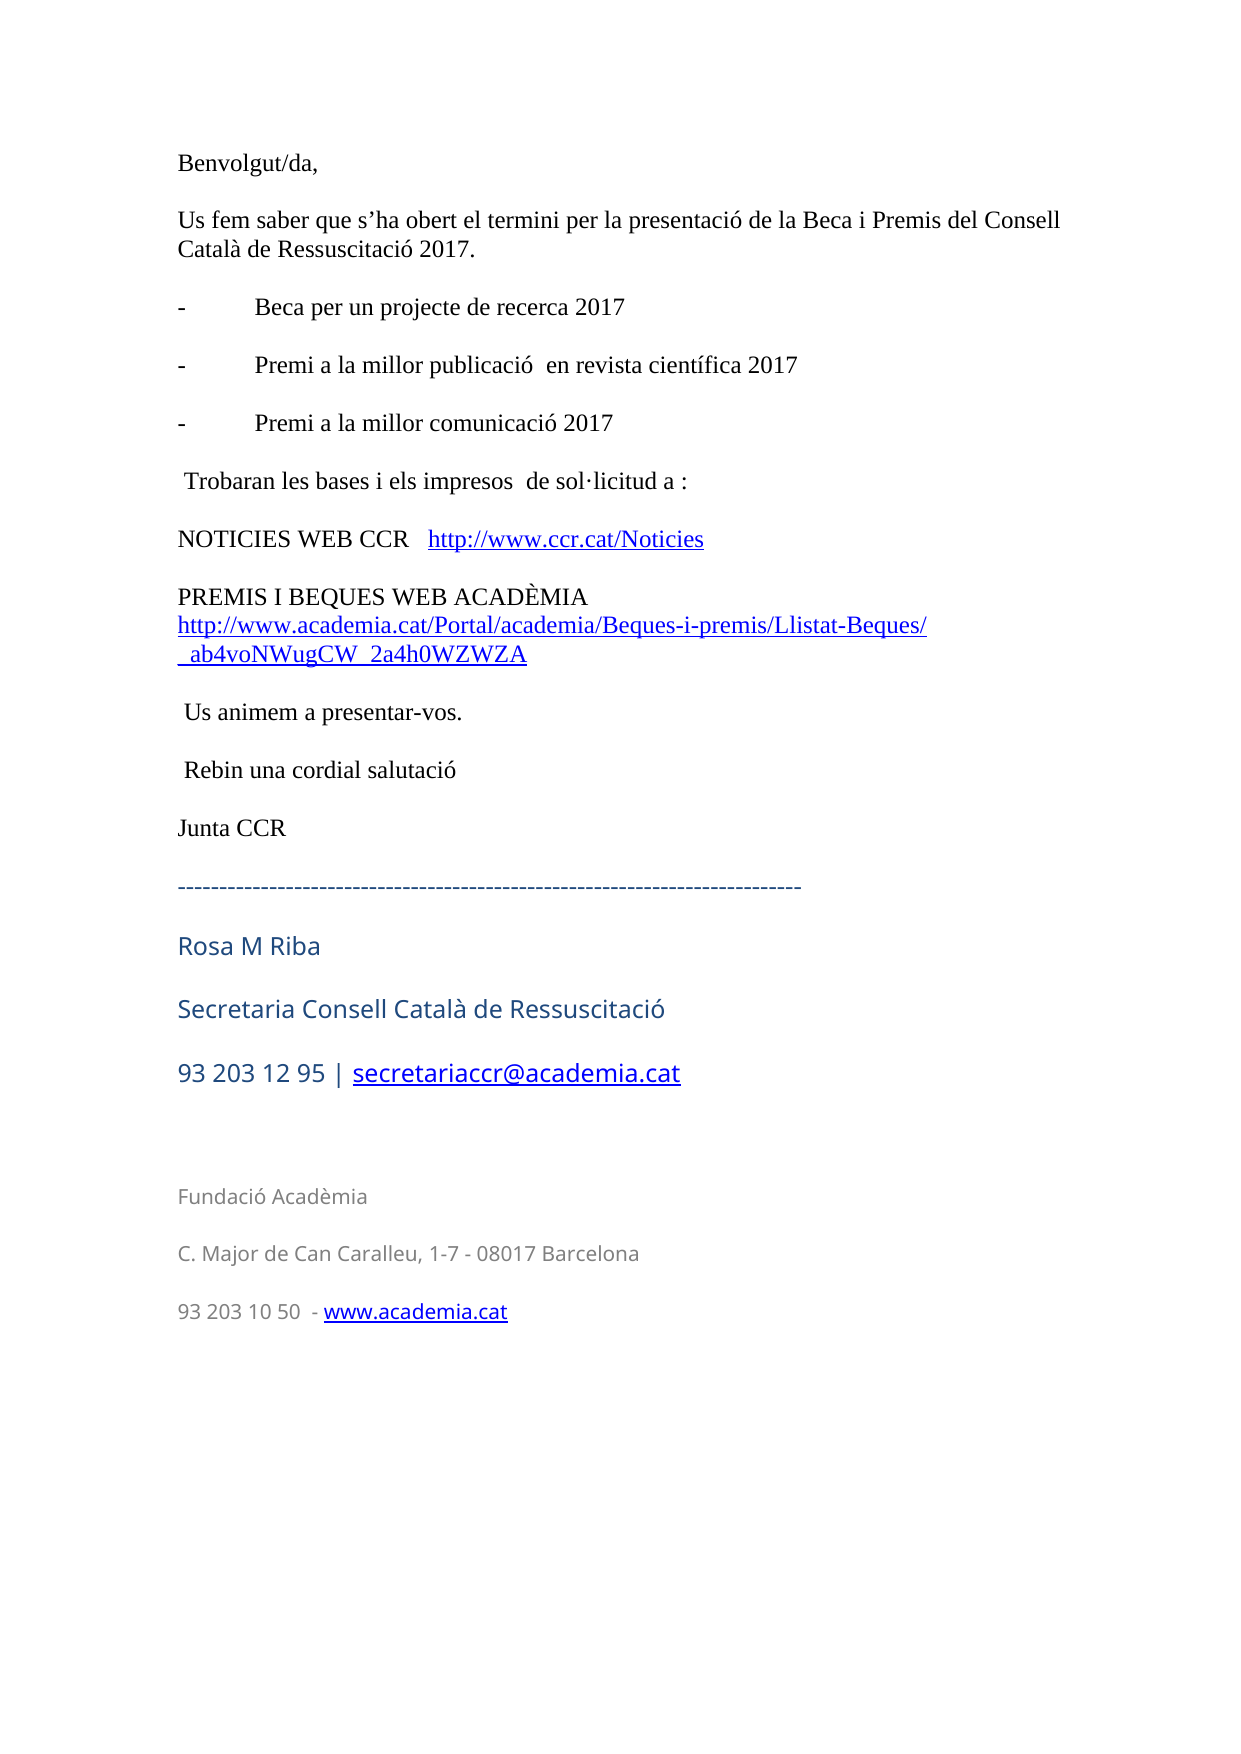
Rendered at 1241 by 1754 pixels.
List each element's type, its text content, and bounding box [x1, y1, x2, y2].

text --------------------------------------------------------------------------- [177, 871, 1063, 900]
text Junta CCR [177, 813, 1063, 842]
text Us fem saber que s’ha obert el termini per la presentació de la Beca i Premis del Consell Català de Ressuscitació 2017. [177, 206, 1063, 263]
text - Premi a la millor comunicació 2017 [177, 408, 1063, 437]
text Secretaria Consell Català de Ressuscitació [177, 992, 1063, 1026]
text Fundació Acadèmia [177, 1182, 1063, 1210]
text Rebin una cordial salutació [177, 755, 1063, 784]
text 93 203 10 50 - www.academia.cat [177, 1297, 1063, 1325]
text C. Major de Can Caralleu, 1-7 - 08017 Barcelona [177, 1239, 1063, 1268]
text NOTICIES WEB CCR http://www.ccr.cat/Noticies [177, 524, 1063, 553]
text Trobaran les bases i els impresos de sol·licitud a : [177, 466, 1063, 495]
text 93 203 12 95 | secretariaccr@academia.cat [177, 1055, 1063, 1089]
text PREMIS I BEQUES WEB ACADÈMIA http://www.academia.cat/Portal/academia/Beques-i-premis/Llistat-Beques/_ab4voNWugCW_2a4h0WZWZA [177, 582, 1063, 668]
text Benvolgut/da, [177, 148, 1063, 176]
text - Beca per un projecte de recerca 2017 [177, 292, 1063, 321]
text Rosa M Riba [177, 929, 1063, 963]
text - Premi a la millor publicació en revista científica 2017 [177, 350, 1063, 379]
text Us animem a presentar-vos. [177, 697, 1063, 726]
